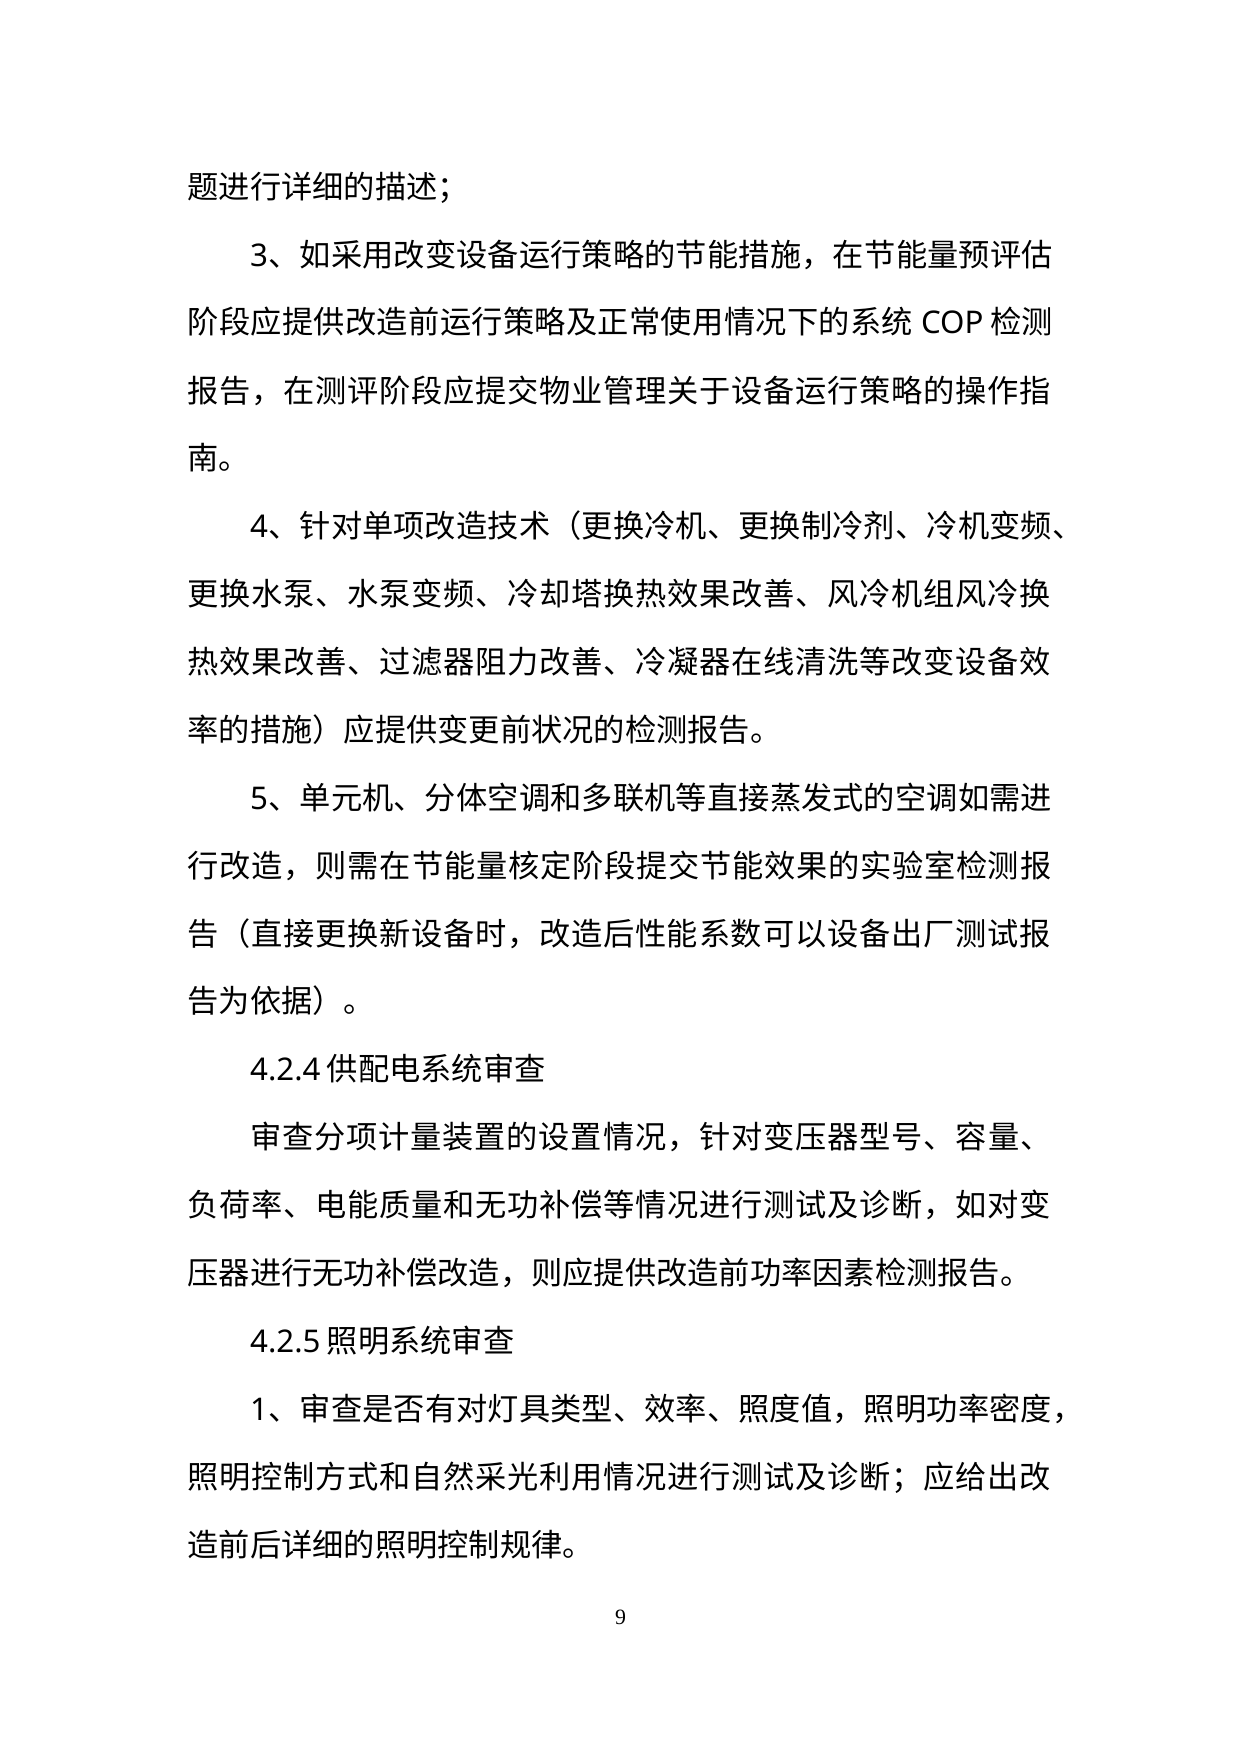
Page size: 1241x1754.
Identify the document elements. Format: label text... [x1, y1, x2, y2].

text 3、如采用改变设备运行策略的节能措施，在节能量预评估阶段应提供改造前运行策略及正常使用情况下的系统COP检测报告，在测评阶段应提交物业管理关于设备运行策略的操作指南。 [187, 230, 1053, 479]
text 4、针对单项改造技术（更换冷机、更换制冷剂、冷机变频、更换水泵、水泵变频、冷却塔换热效果改善、风冷机组风冷换热效果改善、过滤器阻力改善、冷凝器在线清洗等改变设备效率的措施）应提供变更前状况的检测报告。 [187, 501, 1053, 750]
text 1、审查是否有对灯具类型、效率、照度值，照明功率密度，照明控制方式和自然采光利用情况进行测试及诊断；应给出改造前后详细的照明控制规律。 [187, 1384, 1053, 1565]
text 审查分项计量装置的设置情况，针对变压器型号、容量、负荷率、电能质量和无功补偿等情况进行测试及诊断，如对变压器进行无功补偿改造，则应提供改造前功率因素检测报告。 [187, 1112, 1053, 1293]
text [187, 162, 1053, 207]
text 5、单元机、分体空调和多联机等直接蒸发式的空调如需进行改造，则需在节能量核定阶段提交节能效果的实验室检测报告（直接更换新设备时，改造后性能系数可以设备出厂测试报告为依据）。 [187, 773, 1053, 1022]
text 4.2.4供配电系统审查 [187, 1044, 1053, 1090]
text 4.2.5照明系统审查 [187, 1316, 1053, 1361]
